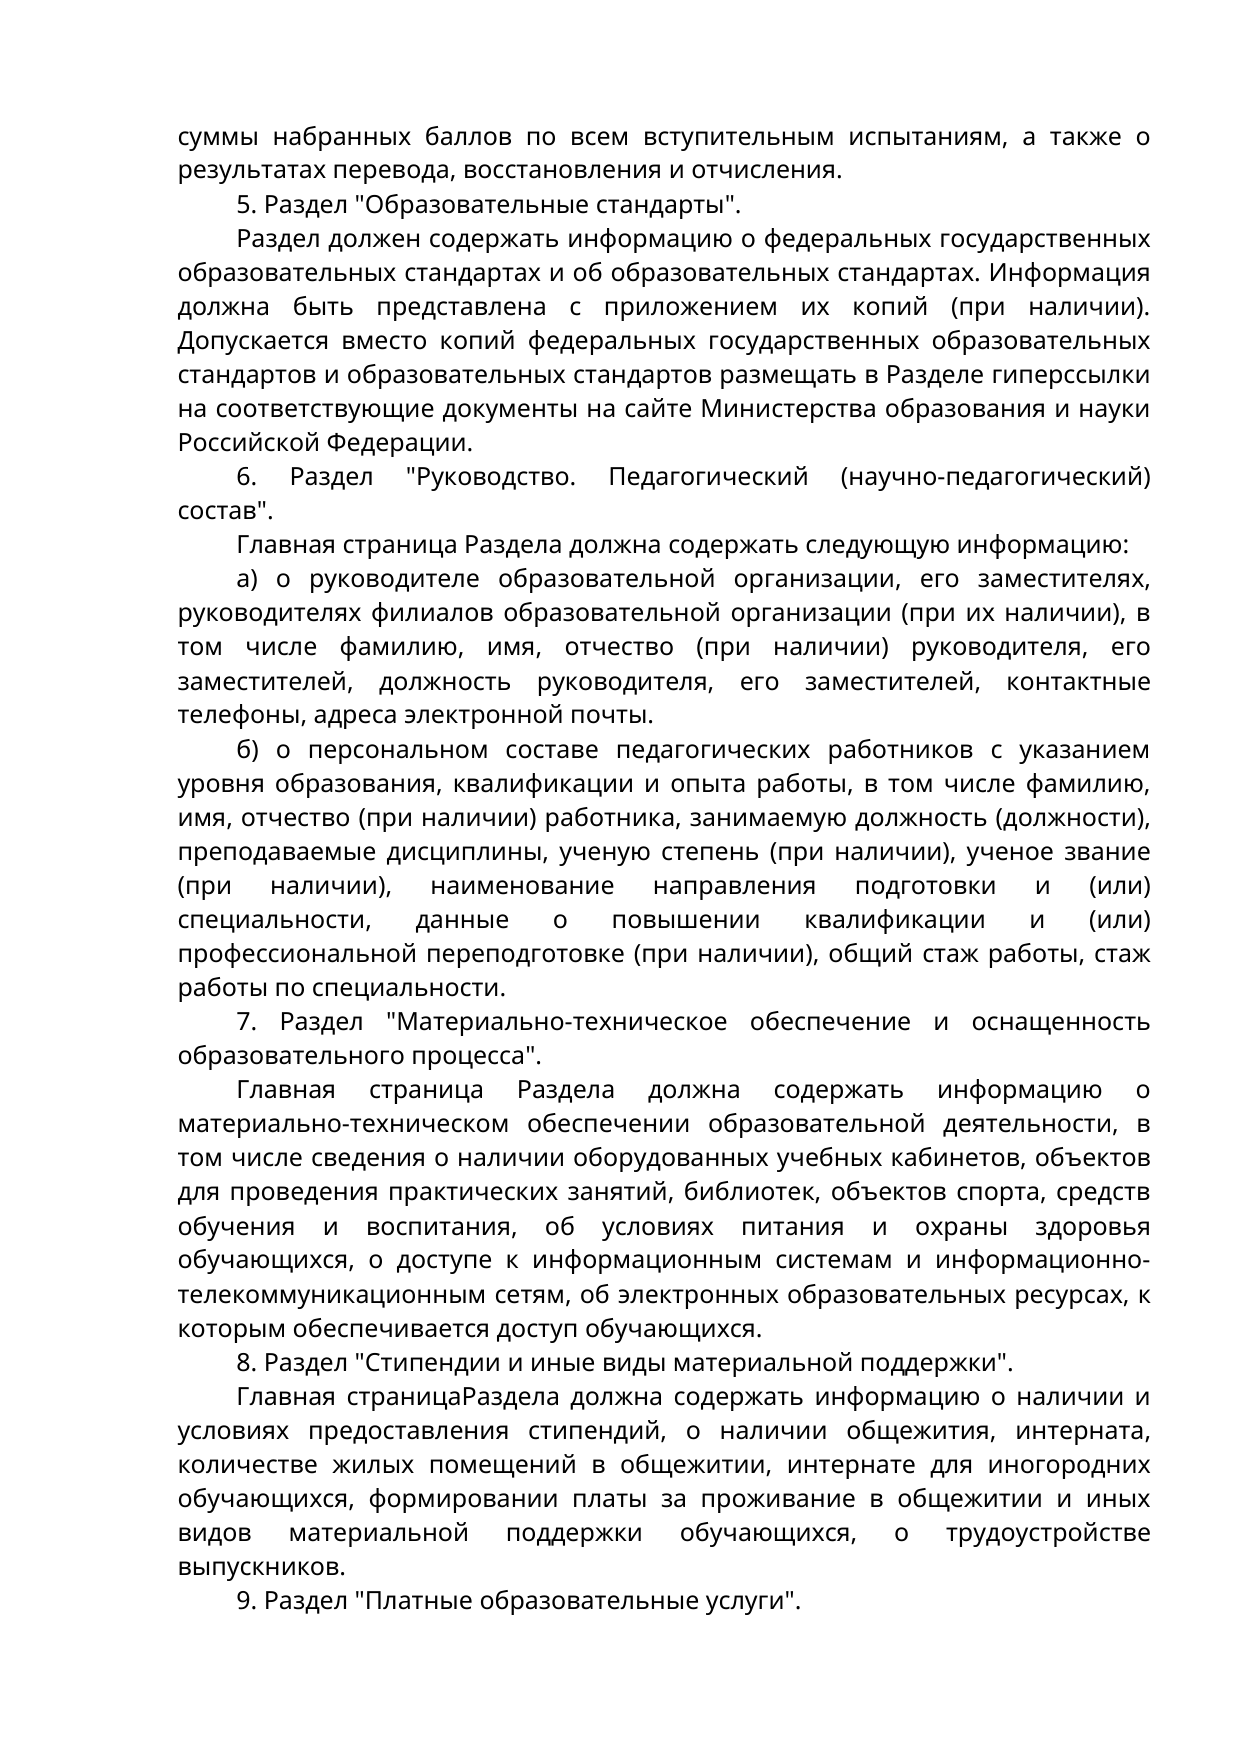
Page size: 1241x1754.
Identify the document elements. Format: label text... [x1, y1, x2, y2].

text Главная страница Раздела должна содержать информацию о материально-техническом обеспечении образовательной деятельности, в том числе сведения о наличии оборудованных учебных кабинетов, объектов для проведения практических занятий, библиотек, объектов спорта, средств обучения и воспитания, об условиях питания и охраны здоровья обучающихся, о доступе к информационным системам и информационно-телекоммуникационным сетям, об электронных образовательных ресурсах, к которым обеспечивается доступ обучающихся. [177, 1072, 1152, 1344]
text 9. Раздел "Платные образовательные услуги". [177, 1583, 1152, 1617]
text Главная страница Раздела должна содержать следующую информацию: [177, 527, 1152, 561]
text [177, 118, 1152, 186]
text Раздел должен содержать информацию о федеральных государственных образовательных стандартах и об образовательных стандартах. Информация должна быть представлена с приложением их копий (при наличии). Допускается вместо копий федеральных государственных образовательных стандартов и образовательных стандартов размещать в Разделе гиперссылки на соответствующие документы на сайте Министерства образования и науки Российской Федерации. [177, 220, 1152, 459]
text 5. Раздел "Образовательные стандарты". [177, 186, 1152, 220]
text 6. Раздел "Руководство. Педагогический (научно-педагогический) состав". [177, 459, 1152, 527]
text а) о руководителе образовательной организации, его заместителях, руководителях филиалов образовательной организации (при их наличии), в том числе фамилию, имя, отчество (при наличии) руководителя, его заместителей, должность руководителя, его заместителей, контактные телефоны, адреса электронной почты. [177, 561, 1152, 731]
text б) о персональном составе педагогических работников с указанием уровня образования, квалификации и опыта работы, в том числе фамилию, имя, отчество (при наличии) работника, занимаемую должность (должности), преподаваемые дисциплины, ученую степень (при наличии), ученое звание (при наличии), наименование направления подготовки и (или) специальности, данные о повышении квалификации и (или) профессиональной переподготовке (при наличии), общий стаж работы, стаж работы по специальности. [177, 731, 1152, 1004]
text 7. Раздел "Материально-техническое обеспечение и оснащенность образовательного процесса". [177, 1004, 1152, 1072]
text Главная страницаРаздела должна содержать информацию о наличии и условиях предоставления стипендий, о наличии общежития, интерната, количестве жилых помещений в общежитии, интернате для иногородних обучающихся, формировании платы за проживание в общежитии и иных видов материальной поддержки обучающихся, о трудоустройстве выпускников. [177, 1378, 1152, 1583]
text 8. Раздел "Стипендии и иные виды материальной поддержки". [177, 1344, 1152, 1378]
